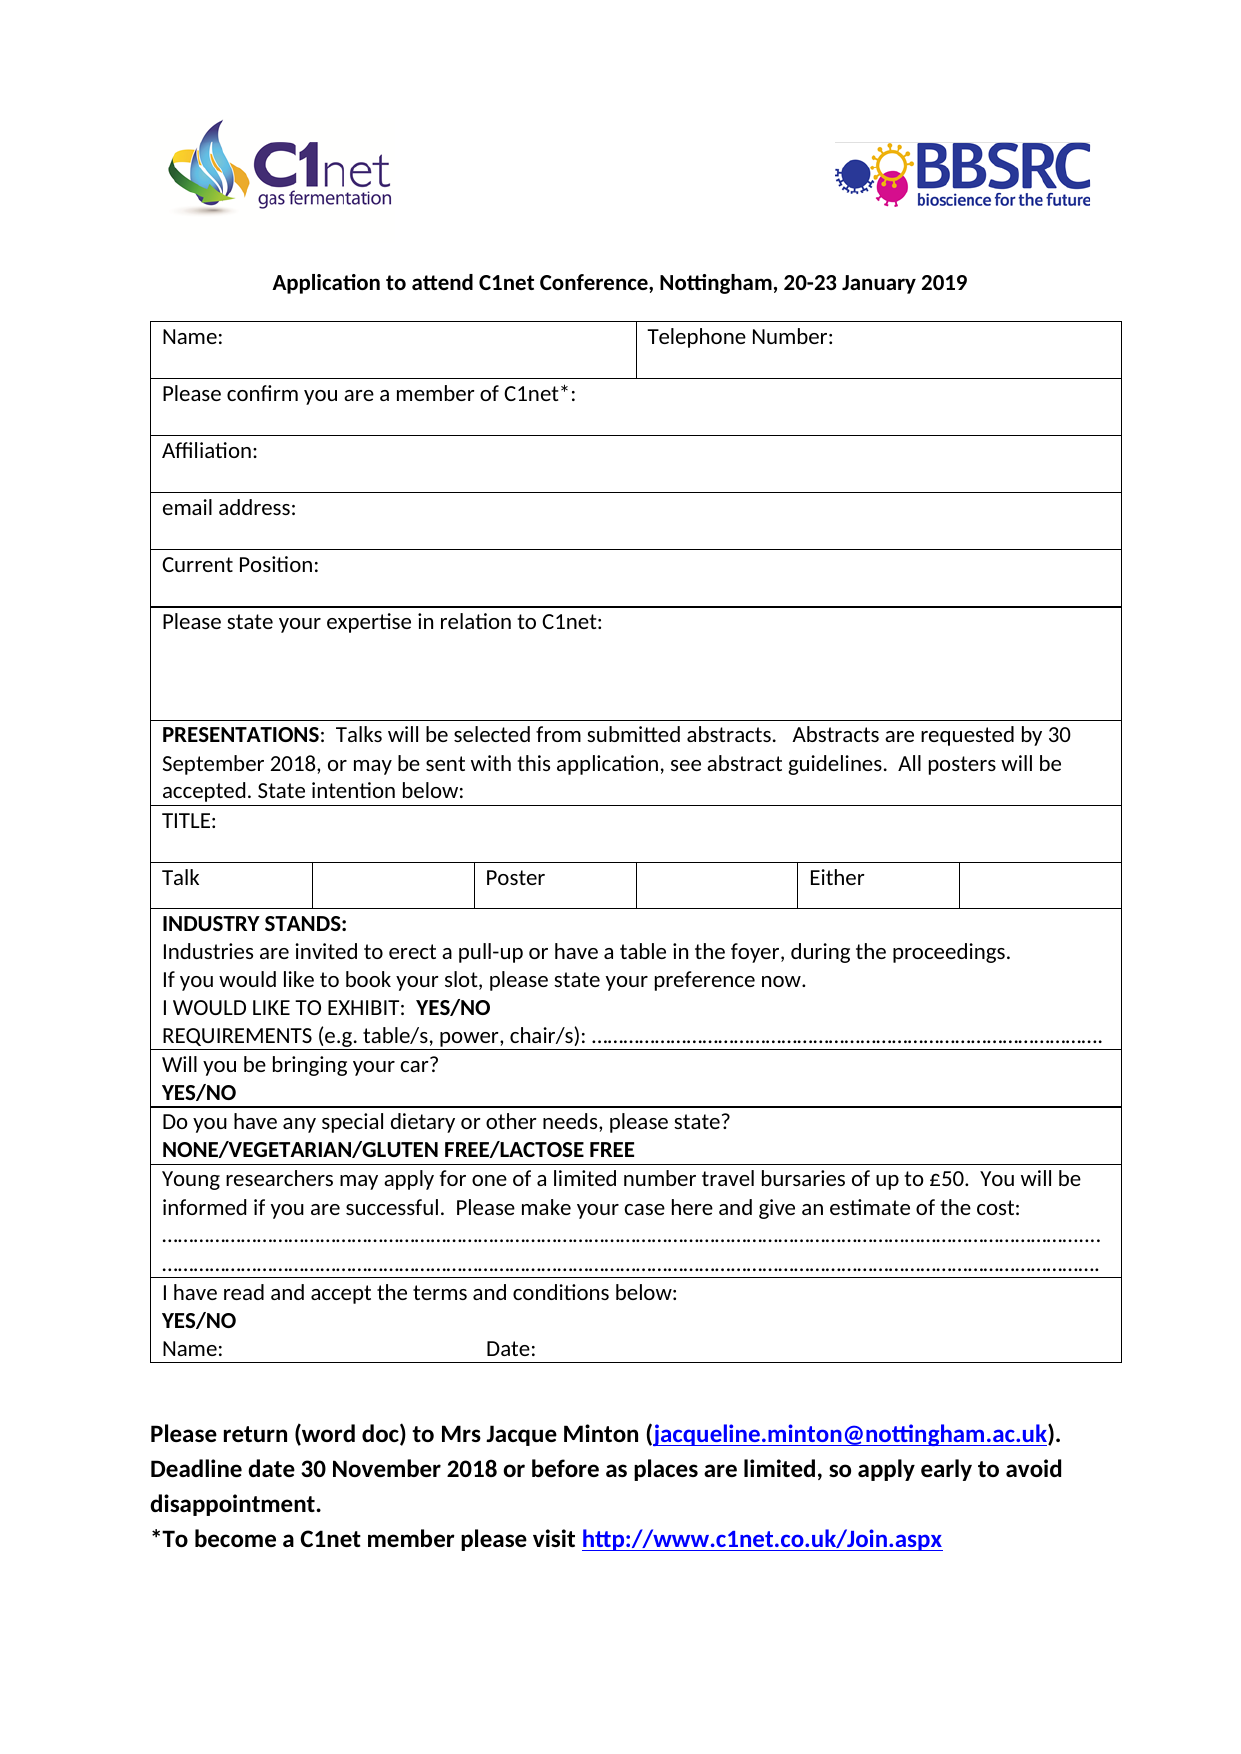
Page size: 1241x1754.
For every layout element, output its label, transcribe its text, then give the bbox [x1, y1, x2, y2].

picture [150, 118, 1091, 243]
table_cell TITLE: [151, 806, 1121, 862]
table_cell PRESENTATIONS: Talks will be selected from submitted abstracts. Abstracts are requested by 30 September 2018, or may be sent with this application, see abstract guidelines. All posters will be accepted. State intention below: [151, 721, 1121, 805]
table_cell Please state your expertise in relation to C1net: [151, 608, 1121, 719]
table_cell I have read and accept the terms and conditions below: YES/NO Name: Date: [151, 1278, 1121, 1362]
table_cell Young researchers may apply for one of a limited number travel bursaries of up to £50. You will be informed if you are successful. Please make your case here and give an estimate of the cost: ………………………………………………………………………………………………………………………………………………………….... ……………………………………………………………………………………………………………………………………………………………. [151, 1165, 1121, 1277]
table_cell Poster [475, 863, 636, 908]
table_cell email address: [151, 493, 1121, 549]
table_header Name: [151, 322, 636, 378]
table_cell Please confirm you are a member of C1net*: [151, 379, 1121, 435]
table_cell [637, 863, 797, 908]
table_cell Will you be bringing your car? YES/NO [151, 1050, 1121, 1106]
table_cell Either [798, 863, 959, 908]
table_cell INDUSTRY STANDS: Industries are invited to erect a pull-up or have a table in the foyer, during the proceedings. If you would like to book your slot, please state your preference now. I WOULD LIKE TO EXHIBIT: YES/NO REQUIREMENTS (e.g. table/s, power, chair/s): ……………………………………………………………………………………. [151, 909, 1121, 1049]
table_cell Talk [151, 863, 312, 908]
table_cell [960, 863, 1121, 908]
table_cell [313, 863, 474, 908]
table_cell Current Position: [151, 550, 1121, 606]
text Application to attend C1net Conference, Nottingham, 20-23 January 2019 [150, 268, 1090, 296]
text Please return (word doc) to Mrs Jacque Minton (jacqueline.minton@nottingham.ac.uk). Deadline date 30 November 2018 or before as places are limited, so apply early to avoid disappointment. *To become a C1net member please visit http://www.c1net.co.uk/Join.aspx [150, 1419, 1090, 1586]
table_cell Do you have any special dietary or other needs, please state? NONE/VEGETARIAN/GLUTEN FREE/LACTOSE FREE [151, 1108, 1121, 1163]
table_header Telephone Number: [637, 322, 1121, 378]
table_cell Affiliation: [151, 436, 1121, 492]
